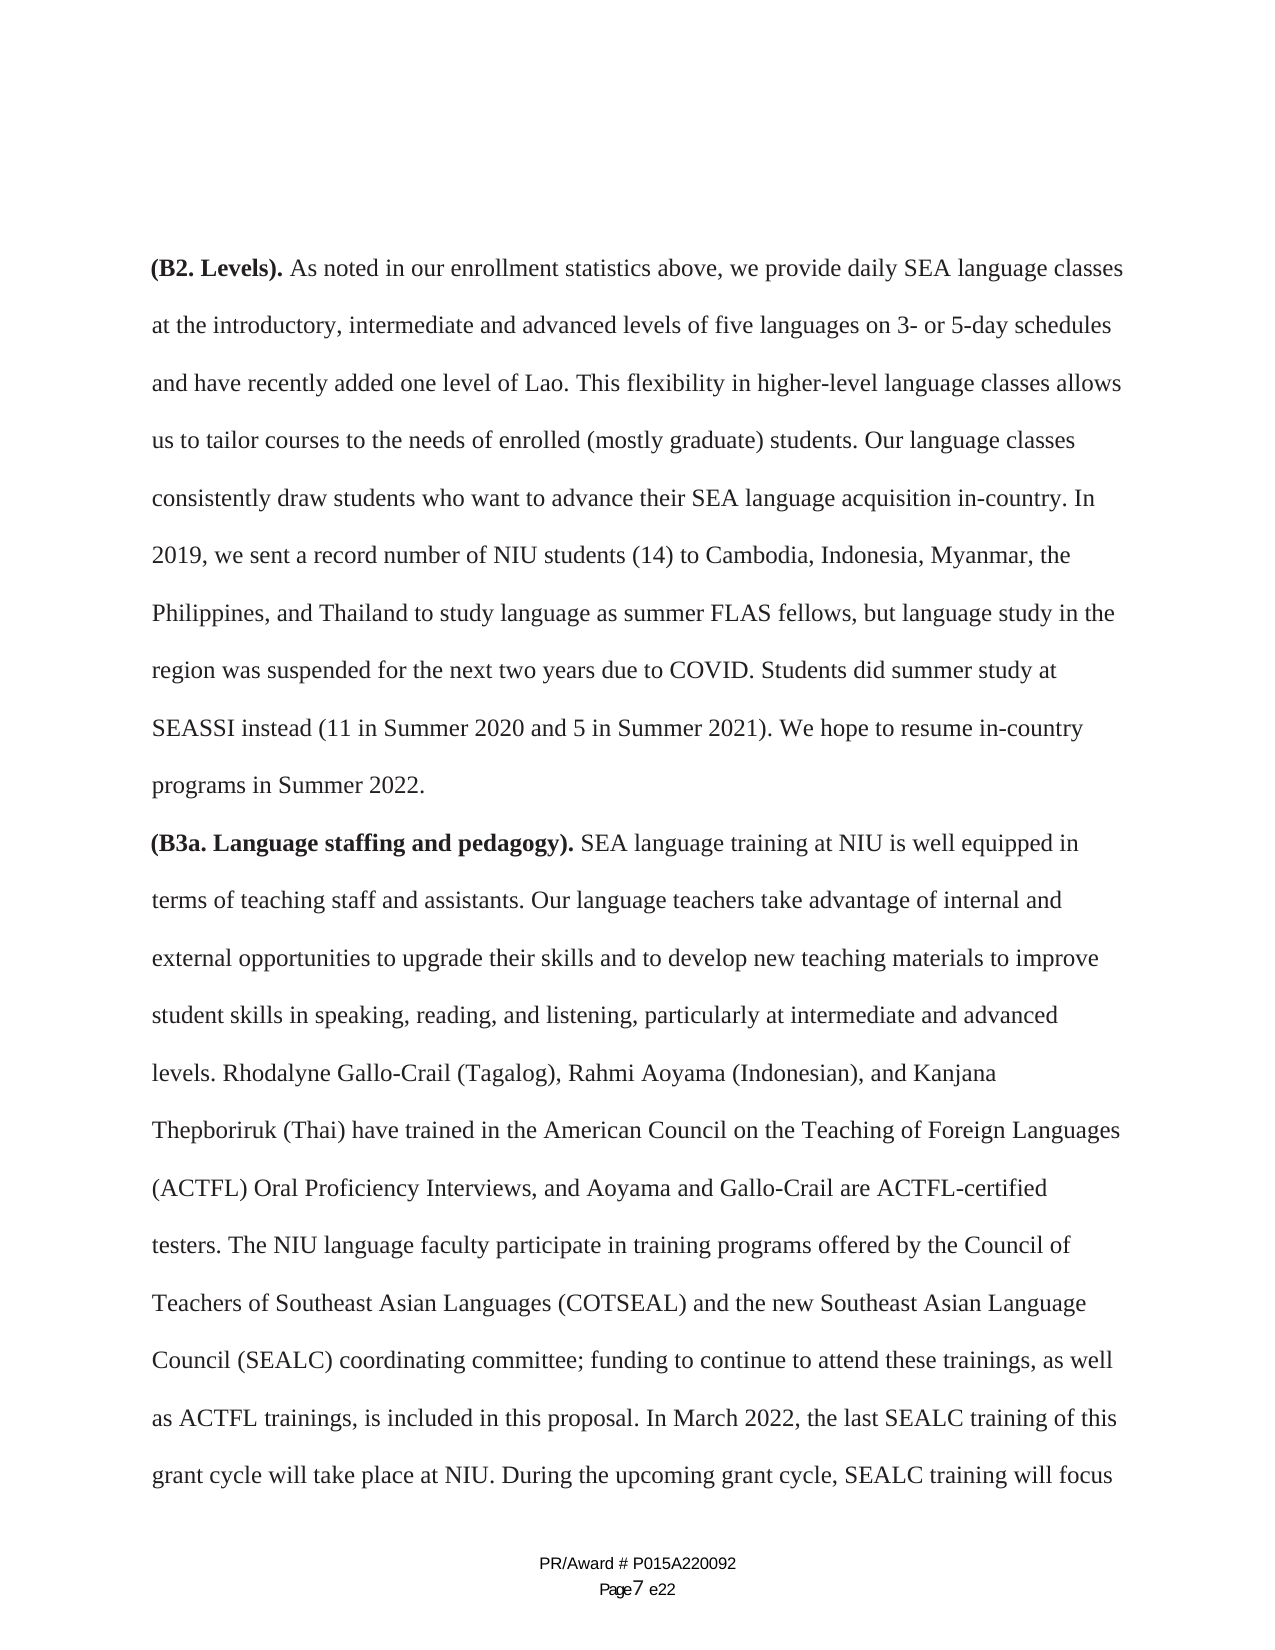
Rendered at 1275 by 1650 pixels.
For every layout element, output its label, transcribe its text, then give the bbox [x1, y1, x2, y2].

text (B2. Levels). As noted in our enrollment statistics above, we provide daily SEA language classes at the introductory, intermediate and advanced levels of five languages on 3- or 5-day schedules and have recently added one level of Lao. This flexibility in higher-level language classes allows us to tailor courses to the needs of enrolled (mostly graduate) students. Our language classes consistently draw students who want to advance their SEA language acquisition in-country. In 2019, we sent a record number of NIU students (14) to Cambodia, Indonesia, Myanmar, the Philippines, and Thailand to study language as summer FLAS fellows, but language study in the region was suspended for the next two years due to COVID. Students did summer study at SEASSI instead (11 in Summer 2020 and 5 in Summer 2021). We hope to resume in-country programs in Summer 2022. [150, 253, 1124, 799]
text (B3a. Language staffing and pedagogy). SEA language training at NIU is well equipped in terms of teaching staff and assistants. Our language teachers take advantage of internal and external opportunities to upgrade their skills and to develop new teaching materials to improve student skills in speaking, reading, and listening, particularly at intermediate and advanced levels. Rhodalyne Gallo-Crail (Tagalog), Rahmi Aoyama (Indonesian), and Kanjana Thepboriruk (Thai) have trained in the American Council on the Teaching of Foreign Languages (ACTFL) Oral Proficiency Interviews, and Aoyama and Gallo-Crail are ACTFL-certified testers. The NIU language faculty participate in training programs offered by the Council of Teachers of Southeast Asian Languages (COTSEAL) and the new Southeast Asian Language Council (SEALC) coordinating committee; funding to continue to attend these trainings, as well as ACTFL trainings, is included in this proposal. In March 2022, the last SEALC training of this grant cycle will take place at NIU. During the upcoming grant cycle, SEALC training will focus [150, 828, 1123, 1489]
